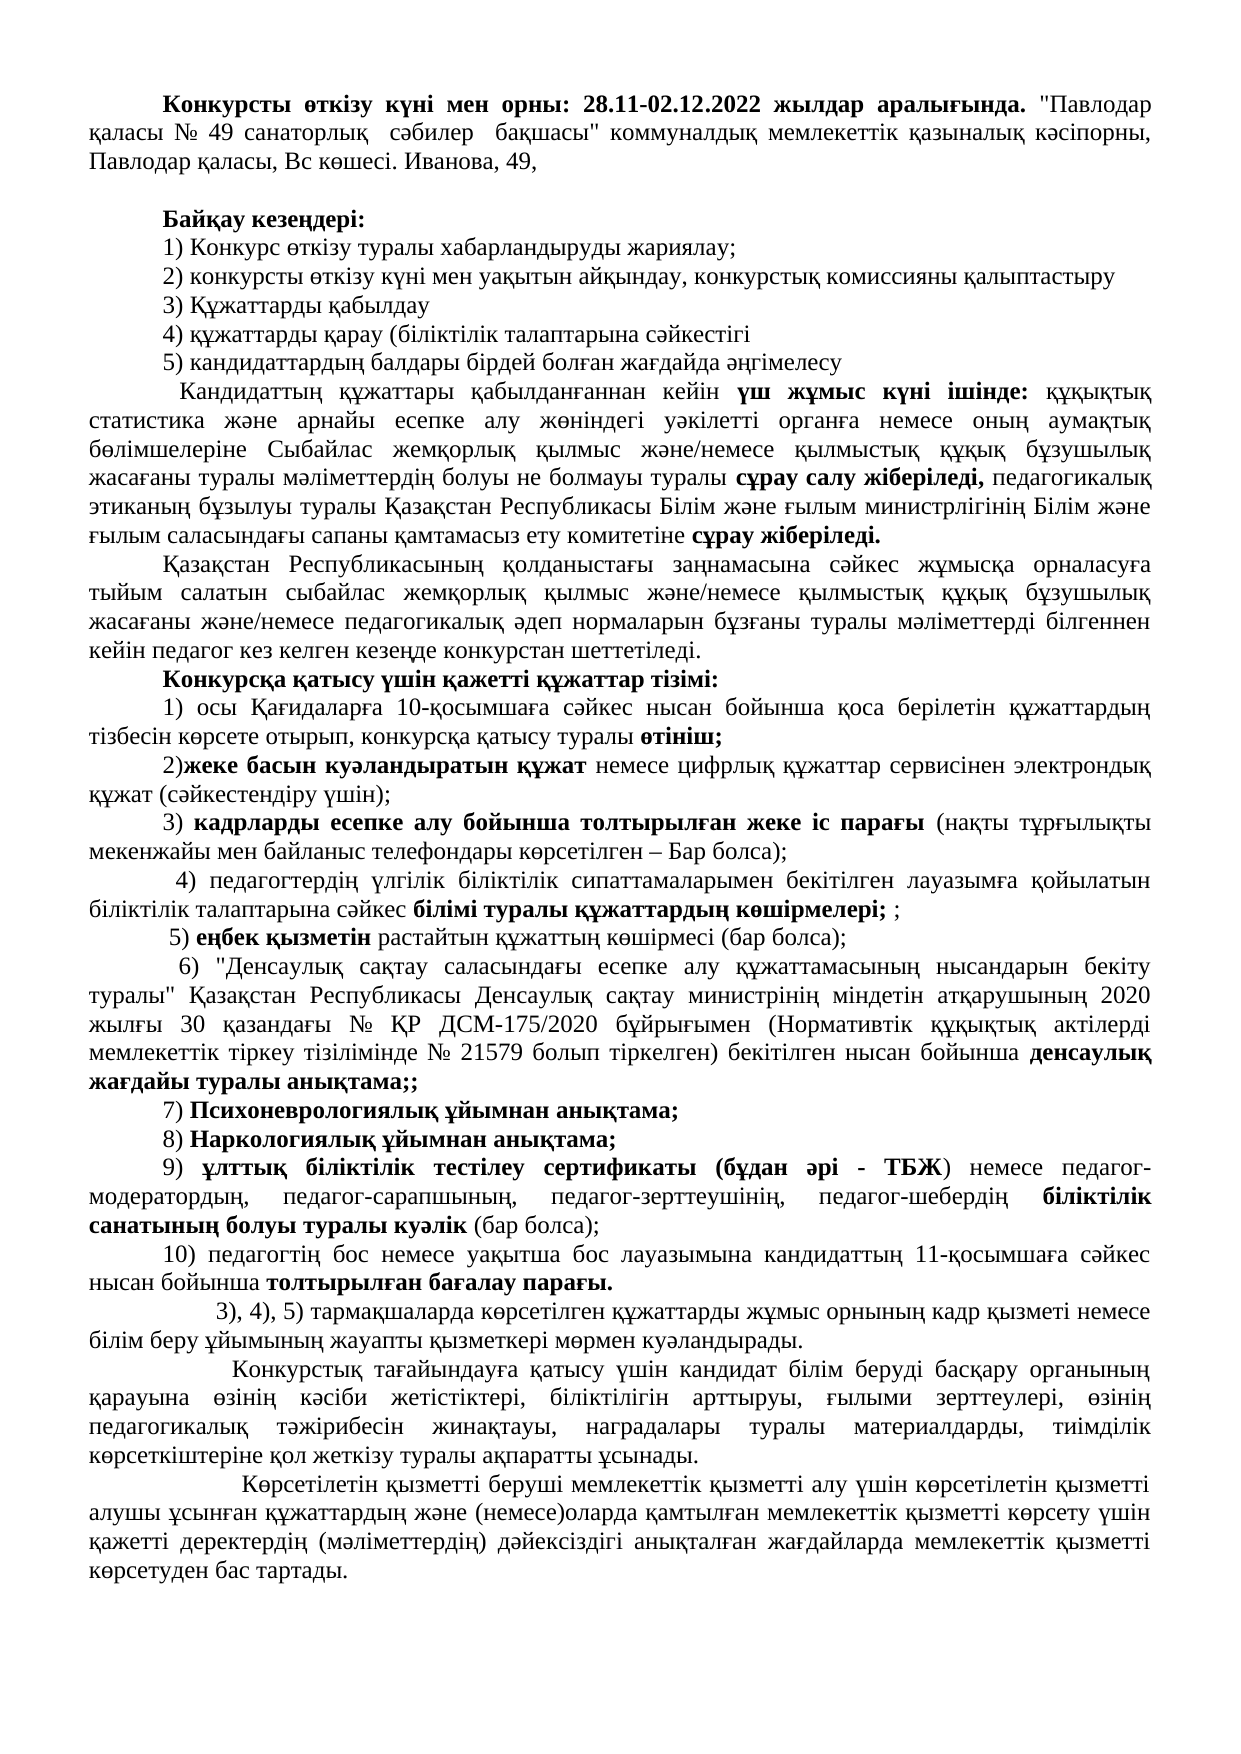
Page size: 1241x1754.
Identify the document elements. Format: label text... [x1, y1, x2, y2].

text Көрсетілетін қызметті беруші мемлекеттік қызметті алу үшін көрсетілетін қызметті алушы ұсынған құжаттардың және (немесе)оларда қамтылған мемлекеттік қызметті көрсету үшін қажетті деректердің (мәліметтердің) дәйексіздігі анықталған жағдайларда мемлекеттік қызметті көрсетуден бас тартады. [89, 1469, 1152, 1584]
text 4) құжаттарды қарау (біліктілік талаптарына сәйкестігі [89, 319, 1152, 347]
text 1) Конкурс өткізу туралы хабарландыруды жариялау; [89, 232, 1152, 261]
text 1) осы Қағидаларға 10-қосымшаға сәйкес нысан бойынша қоса берілетін құжаттардың тізбесін көрсете отырып, конкурсқа қатысу туралы өтініш; [89, 692, 1152, 750]
text 6) "Денсаулық сақтау саласындағы есепке алу құжаттамасының нысандарын бекіту туралы" Қазақстан Республикасы Денсаулық сақтау министрінің міндетін атқарушының 2020 жылғы 30 қазандағы № ҚР ДСМ-175/2020 бұйрығымен (Нормативтік құқықтық актілерді мемлекеттік тіркеу тізілімінде № 21579 болып тіркелген) бекітілген нысан бойынша денсаулық жағдайы туралы анықтама;; [89, 951, 1152, 1095]
text 7) Психоневрологиялық ұйымнан анықтама; [89, 1095, 1152, 1124]
text Конкурсты өткізу күні мен орны: 28.11-02.12.2022 жылдар аралығында. "Павлодар қаласы № 49 санаторлық сәбилер бақшасы" коммуналдық мемлекеттік қазыналық кәсіпорны, Павлодар қаласы, Вс көшесі. Иванова, 49, [89, 89, 1152, 175]
text Байқау кезеңдері: [89, 204, 1152, 232]
text 3), 4), 5) тармақшаларда көрсетілген құжаттарды жұмыс орнының кадр қызметі немесе білім беру ұйымының жауапты қызметкері мөрмен куәландырады. [89, 1296, 1152, 1354]
text 8) Наркологиялық ұйымнан анықтама; [89, 1124, 1152, 1152]
text 3) Құжаттарды қабылдау [89, 290, 1152, 319]
text 5) кандидаттардың балдары бірдей болған жағдайда әңгімелесу [89, 347, 1152, 376]
text 2)жеке басын куәландыратын құжат немесе цифрлық құжаттар сервисінен электрондық құжат (сәйкестендіру үшін); [89, 750, 1152, 807]
text Қазақстан Республикасының қолданыстағы заңнамасына сәйкес жұмысқа орналасуға тыйым салатын сыбайлас жемқорлық қылмыс және/немесе қылмыстық құқық бұзушылық жасағаны және/немесе педагогикалық әдеп нормаларын бұзғаны туралы мәліметтерді білгеннен кейін педагог кез келген кезеңде конкурстан шеттетіледі. [89, 549, 1152, 664]
text 2) конкурсты өткізу күні мен уақытын айқындау, конкурстық комиссияны қалыптастыру [89, 261, 1152, 290]
text Конкурсқа қатысу үшін қажетті құжаттар тізімі: [89, 664, 1152, 692]
text 10) педагогтің бос немесе уақытша бос лауазымына кандидаттың 11-қосымшаға сәйкес нысан бойынша толтырылған бағалау парағы. [89, 1239, 1152, 1296]
text 3) кадрларды есепке алу бойынша толтырылған жеке іс парағы (нақты тұрғылықты мекенжайы мен байланыс телефондары көрсетілген – Бар болса); [89, 807, 1152, 865]
text 4) педагогтердің үлгілік біліктілік сипаттамаларымен бекітілген лауазымға қойылатын біліктілік талаптарына сәйкес білімі туралы құжаттардың көшірмелері; ; [89, 865, 1152, 922]
text Конкурстық тағайындауға қатысу үшін кандидат білім беруді басқару органының қарауына өзінің кәсіби жетістіктері, біліктілігін арттыруы, ғылыми зерттеулері, өзінің педагогикалық тәжірибесін жинақтауы, наградалары туралы материалдарды, тиімділік көрсеткіштеріне қол жеткізу туралы ақпаратты ұсынады. [89, 1354, 1152, 1469]
text 5) еңбек қызметін растайтын құжаттың көшірмесі (бар болса); [89, 922, 1152, 951]
text Кандидаттың құжаттары қабылданғаннан кейін үш жұмыс күні ішінде: құқықтық статистика және арнайы есепке алу жөніндегі уәкілетті органға немесе оның аумақтық бөлімшелеріне Сыбайлас жемқорлық қылмыс және/немесе қылмыстық құқық бұзушылық жасағаны туралы мәліметтердің болуы не болмауы туралы сұрау салу жіберіледі, педагогикалық этиканың бұзылуы туралы Қазақстан Республикасы Білім және ғылым министрлігінің Білім және ғылым саласындағы сапаны қамтамасыз ету комитетіне сұрау жіберіледі. [89, 376, 1152, 549]
text 9) ұлттық біліктілік тестілеу сертификаты (бұдан әрі - ТБЖ) немесе педагог-модератордың, педагог-сарапшының, педагог-зерттеушінің, педагог-шебердің біліктілік санатының болуы туралы куәлік (бар болса); [89, 1152, 1152, 1239]
